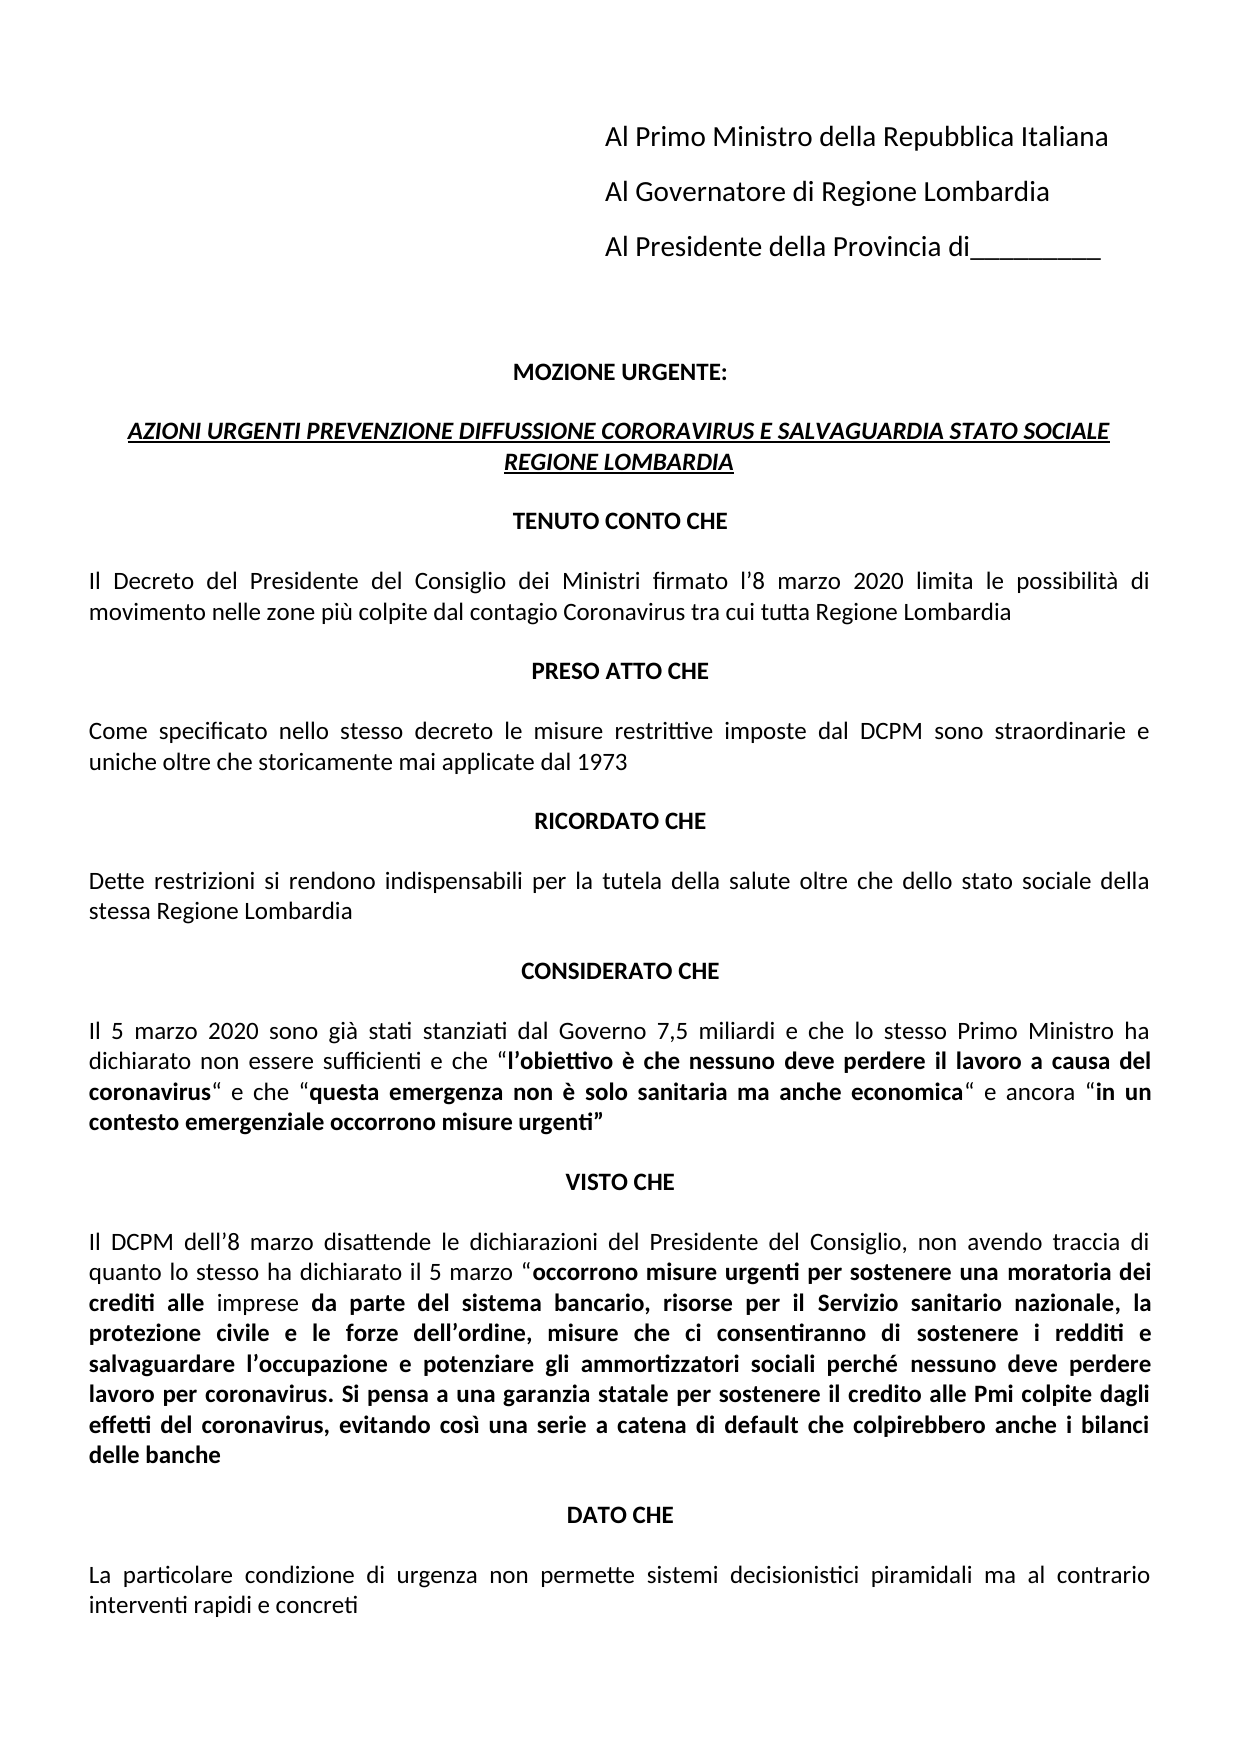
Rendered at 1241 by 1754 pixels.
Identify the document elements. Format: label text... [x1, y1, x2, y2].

text AZIONI URGENTI PREVENZIONE DIFFUSSIONE CORORAVIRUS E SALVAGUARDIA STATO SOCIALE REGIONE LOMBARDIA [89, 415, 1152, 476]
text RICORDATO CHE [89, 805, 1152, 836]
text VISTO CHE [89, 1166, 1152, 1197]
text MOZIONE URGENTE: [89, 356, 1152, 386]
text Dette restrizioni si rendono indispensabili per la tutela della salute oltre che dello stato sociale della stessa Regione Lombardia [89, 865, 1152, 926]
text Il 5 marzo 2020 sono già stati stanziati dal Governo 7,5 miliardi e che lo stesso Primo Ministro ha dichiarato non essere sufficienti e che “l’obiettivo è che nessuno deve perdere il lavoro a causa del coronavirus“ e che “questa emergenza non è solo sanitaria ma anche economica“ e ancora “in un contesto emergenziale occorrono misure urgenti” [89, 1015, 1152, 1137]
text Al Primo Ministro della Repubblica Italiana [89, 118, 1152, 154]
text Il Decreto del Presidente del Consiglio dei Ministri firmato l’8 marzo 2020 limita le possibilità di movimento nelle zone più colpite dal contagio Coronavirus tra cui tutta Regione Lombardia [89, 565, 1152, 626]
text Al Presidente della Provincia di_________ [89, 228, 1152, 264]
text DATO CHE [89, 1499, 1152, 1530]
text PRESO ATTO CHE [89, 655, 1152, 686]
text TENUTO CONTO CHE [89, 506, 1152, 536]
text Al Governatore di Regione Lombardia [89, 173, 1152, 209]
text Il DCPM dell’8 marzo disattende le dichiarazioni del Presidente del Consiglio, non avendo traccia di quanto lo stesso ha dichiarato il 5 marzo “occorrono misure urgenti per sostenere una moratoria dei crediti alle imprese da parte del sistema bancario, risorse per il Servizio sanitario nazionale, la protezione civile e le forze dell’ordine, misure che ci consentiranno di sostenere i redditi e salvaguardare l’occupazione e potenziare gli ammortizzatori sociali perché nessuno deve perdere lavoro per coronavirus. Si pensa a una garanzia statale per sostenere il credito alle Pmi colpite dagli effetti del coronavirus, evitando così una serie a catena di default che colpirebbero anche i bilanci delle banche [89, 1226, 1152, 1470]
text Come specificato nello stesso decreto le misure restrittive imposte dal DCPM sono straordinarie e uniche oltre che storicamente mai applicate dal 1973 [89, 715, 1152, 776]
text CONSIDERATO CHE [89, 955, 1152, 986]
text La particolare condizione di urgenza non permette sistemi decisionistici piramidali ma al contrario interventi rapidi e concreti [89, 1559, 1152, 1620]
